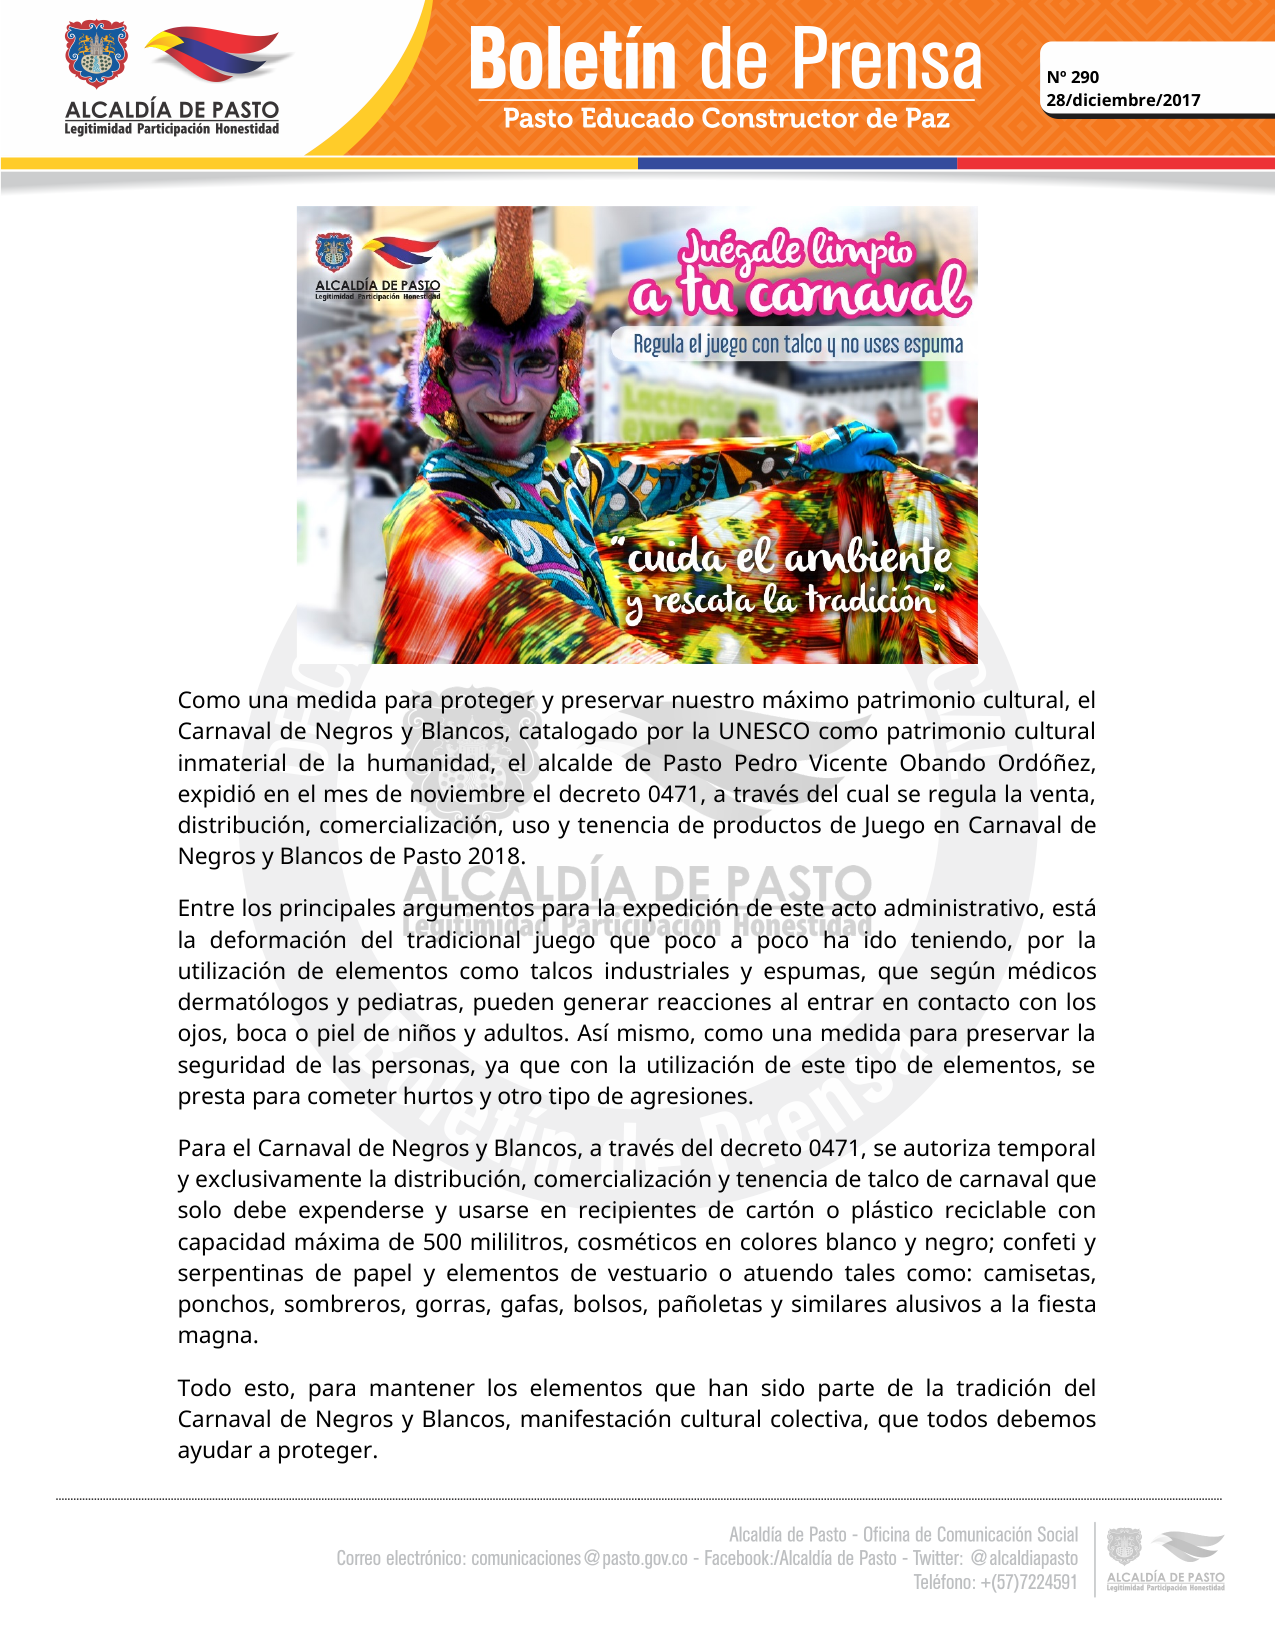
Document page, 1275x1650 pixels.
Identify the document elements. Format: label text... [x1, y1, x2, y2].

text Entre los principales argumentos para la expedición de este acto administrativo, está la deformación del tradicional juego que poco a poco ha ido teniendo, por la utilización de elementos como talcos industriales y espumas, que según médicos dermatólogos y pediatras, pueden generar reacciones al entrar en contacto con los ojos, boca o piel de niños y adultos. Así mismo, como una medida para preservar la seguridad de las personas, ya que con la utilización de este tipo de elementos, se presta para cometer hurtos y otro tipo de agresiones. [177, 892, 1098, 1111]
picture [0, 0, 1275, 1638]
text Todo esto, para mantener los elementos que han sido parte de la tradición del Carnaval de Negros y Blancos, manifestación cultural colectiva, que todos debemos ayudar a proteger. [177, 1371, 1098, 1465]
text Como una medida para proteger y preservar nuestro máximo patrimonio cultural, el Carnaval de Negros y Blancos, catalogado por la UNESCO como patrimonio cultural inmaterial de la humanidad, el alcalde de Pasto Pedro Vicente Obando Ordóñez, expidió en el mes de noviembre el decreto 0471, a través del cual se regula la venta, distribución, comercialización, uso y tenencia de productos de Juego en Carnaval de Negros y Blancos de Pasto 2018. [177, 684, 1098, 871]
text Para el Carnaval de Negros y Blancos, a través del decreto 0471, se autoriza temporal y exclusivamente la distribución, comercialización y tenencia de talco de carnaval que solo debe expenderse y usarse en recipientes de cartón o plástico reciclable con capacidad máxima de 500 mililitros, cosméticos en colores blanco y negro; confeti y serpentinas de papel y elementos de vestuario o atuendo tales como: camisetas, ponchos, sombreros, gorras, gafas, bolsos, pañoletas y similares alusivos a la fiesta magna. [177, 1132, 1098, 1351]
